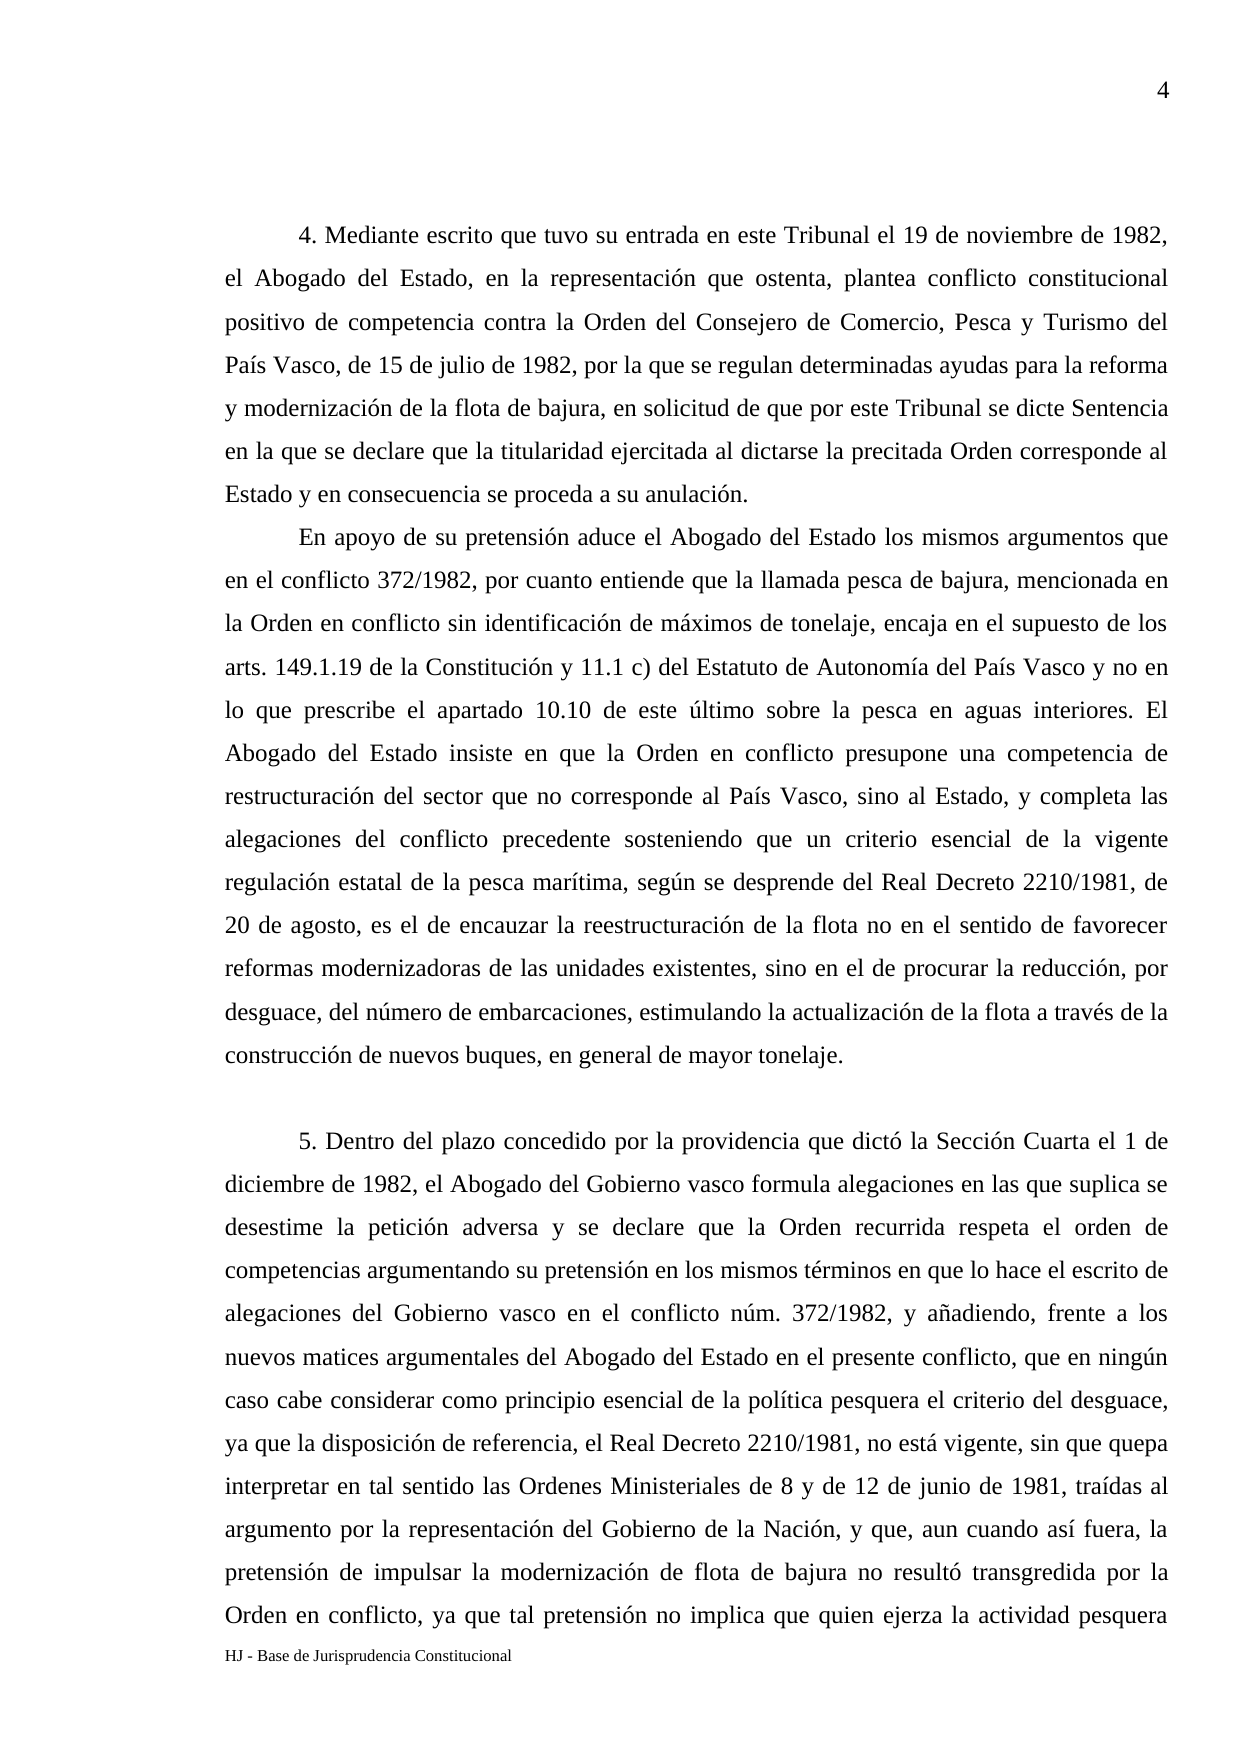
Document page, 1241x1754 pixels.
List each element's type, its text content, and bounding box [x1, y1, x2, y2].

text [224, 1126, 1169, 1629]
text 4. Mediante escrito que tuvo su entrada en este Tribunal el 19 de noviembre de 1982, el Abogado del Estado, en la representación que ostenta, plantea conflicto constitucional positivo de competencia contra la Orden del Consejero de Comercio, Pesca y Turismo del País Vasco, de 15 de julio de 1982, por la que se regulan determinadas ayudas para la reforma y modernización de la flota de bajura, en solicitud de que por este Tribunal se dicte Sentencia en la que se declare que la titularidad ejercitada al dictarse la precitada Orden corresponde al Estado y en consecuencia se proceda a su anulación. [224, 220, 1169, 508]
text En apoyo de su pretensión aduce el Abogado del Estado los mismos argumentos que en el conflicto 372/1982, por cuanto entiende que la llamada pesca de bajura, mencionada en la Orden en conflicto sin identificación de máximos de tonelaje, encaja en el supuesto de los arts. 149.1.19 de la Constitución y 11.1 c) del Estatuto de Autonomía del País Vasco y no en lo que prescribe el apartado 10.10 de este último sobre la pesca en aguas interiores. El Abogado del Estado insiste en que la Orden en conflicto presupone una competencia de restructuración del sector que no corresponde al País Vasco, sino al Estado, y completa las alegaciones del conflicto precedente sosteniendo que un criterio esencial de la vigente regulación estatal de la pesca marítima, según se desprende del Real Decreto 2210/1981, de 20 de agosto, es el de encauzar la reestructuración de la flota no en el sentido de favorecer reformas modernizadoras de las unidades existentes, sino en el de procurar la reducción, por desguace, del número de embarcaciones, estimulando la actualización de la flota a través de la construcción de nuevos buques, en general de mayor tonelaje. [224, 522, 1169, 1068]
